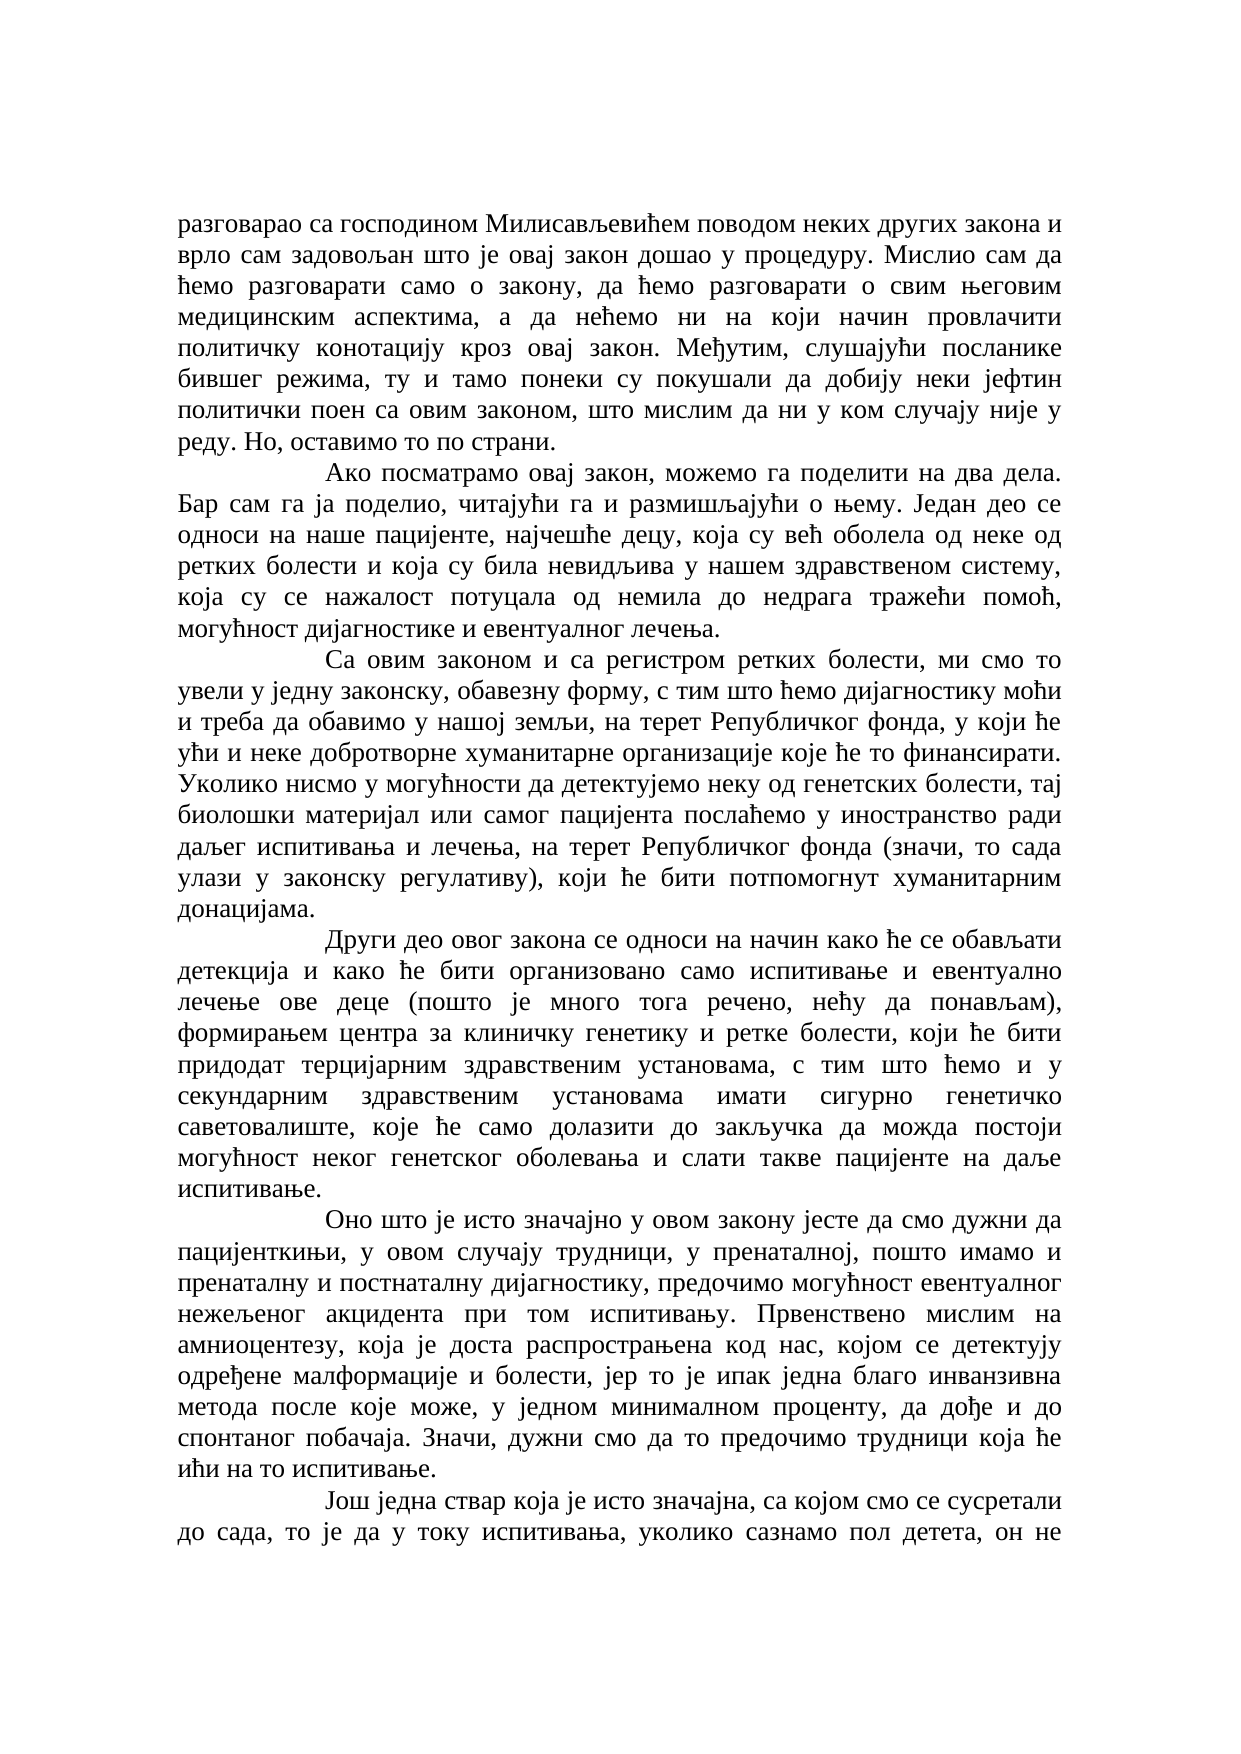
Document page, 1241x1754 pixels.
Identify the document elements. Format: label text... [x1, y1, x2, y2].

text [177, 1484, 1063, 1546]
text Ако посматрамо овај закон, можемо га поделити на два дела. Бар сам га ја поделио, читајући га и размишљајући о њему. Један део се односи на наше пацијенте, најчешће децу, која су већ оболела од неке од ретких болести и која су била невидљива у нашем здравственом систему, која су се нажалост потуцала од немила до недрага тражећи помоћ, могућност дијагностике и евентуалног лечења. [177, 456, 1063, 643]
text Оно што је исто значајно у овом закону јесте да смо дужни да пацијенткињи, у овом случају трудници, у пренаталној, пошто имамо и пренаталну и постнаталну дијагностику, предочимо могућност евентуалног нежељеног акцидента при том испитивању. Првенствено мислим на амниоцентезу, која је доста распрострањена код нас, којом се детектују одређене малформације и болести, јер то је ипак једна благо инванзивна метода после које може, у једном минималном проценту, да дође и до спонтаног побачаја. Значи, дужни смо да то предочимо трудници која ће ићи на то испитивање. [177, 1203, 1063, 1484]
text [177, 207, 1063, 456]
text Други део овог закона се односи на начин како ће се обављати детекција и како ће бити организовано само испитивање и евентуално лечење ове деце (пошто је много тога речено, нећу да понављам), формирањем центра за клиничку генетику и ретке болести, који ће бити придодат терцијарним здравственим установама, с тим што ћемо и у секундарним здравственим установама имати сигурно генетичко саветовалиште, које ће само долазити до закључка да можда постоји могућност неког генетског оболевања и слати такве пацијенте на даље испитивање. [177, 923, 1063, 1203]
text Са овим законом и са регистром ретких болести, ми смо то увели у једну законску, обавезну форму, с тим што ћемо дијагностику моћи и треба да обавимо у нашој земљи, на терет Републичког фонда, у који ће ући и неке добротворне хуманитарне организације које ће то финансирати. Уколико нисмо у могућности да детектујемо неку од генетских болести, тај биолошки материјал или самог пацијента послаћемо у иностранство ради даљег испитивања и лечења, на терет Републичког фонда (значи, то сада улази у законску регулативу), који ће бити потпомогнут хуманитарним донацијама. [177, 643, 1063, 923]
